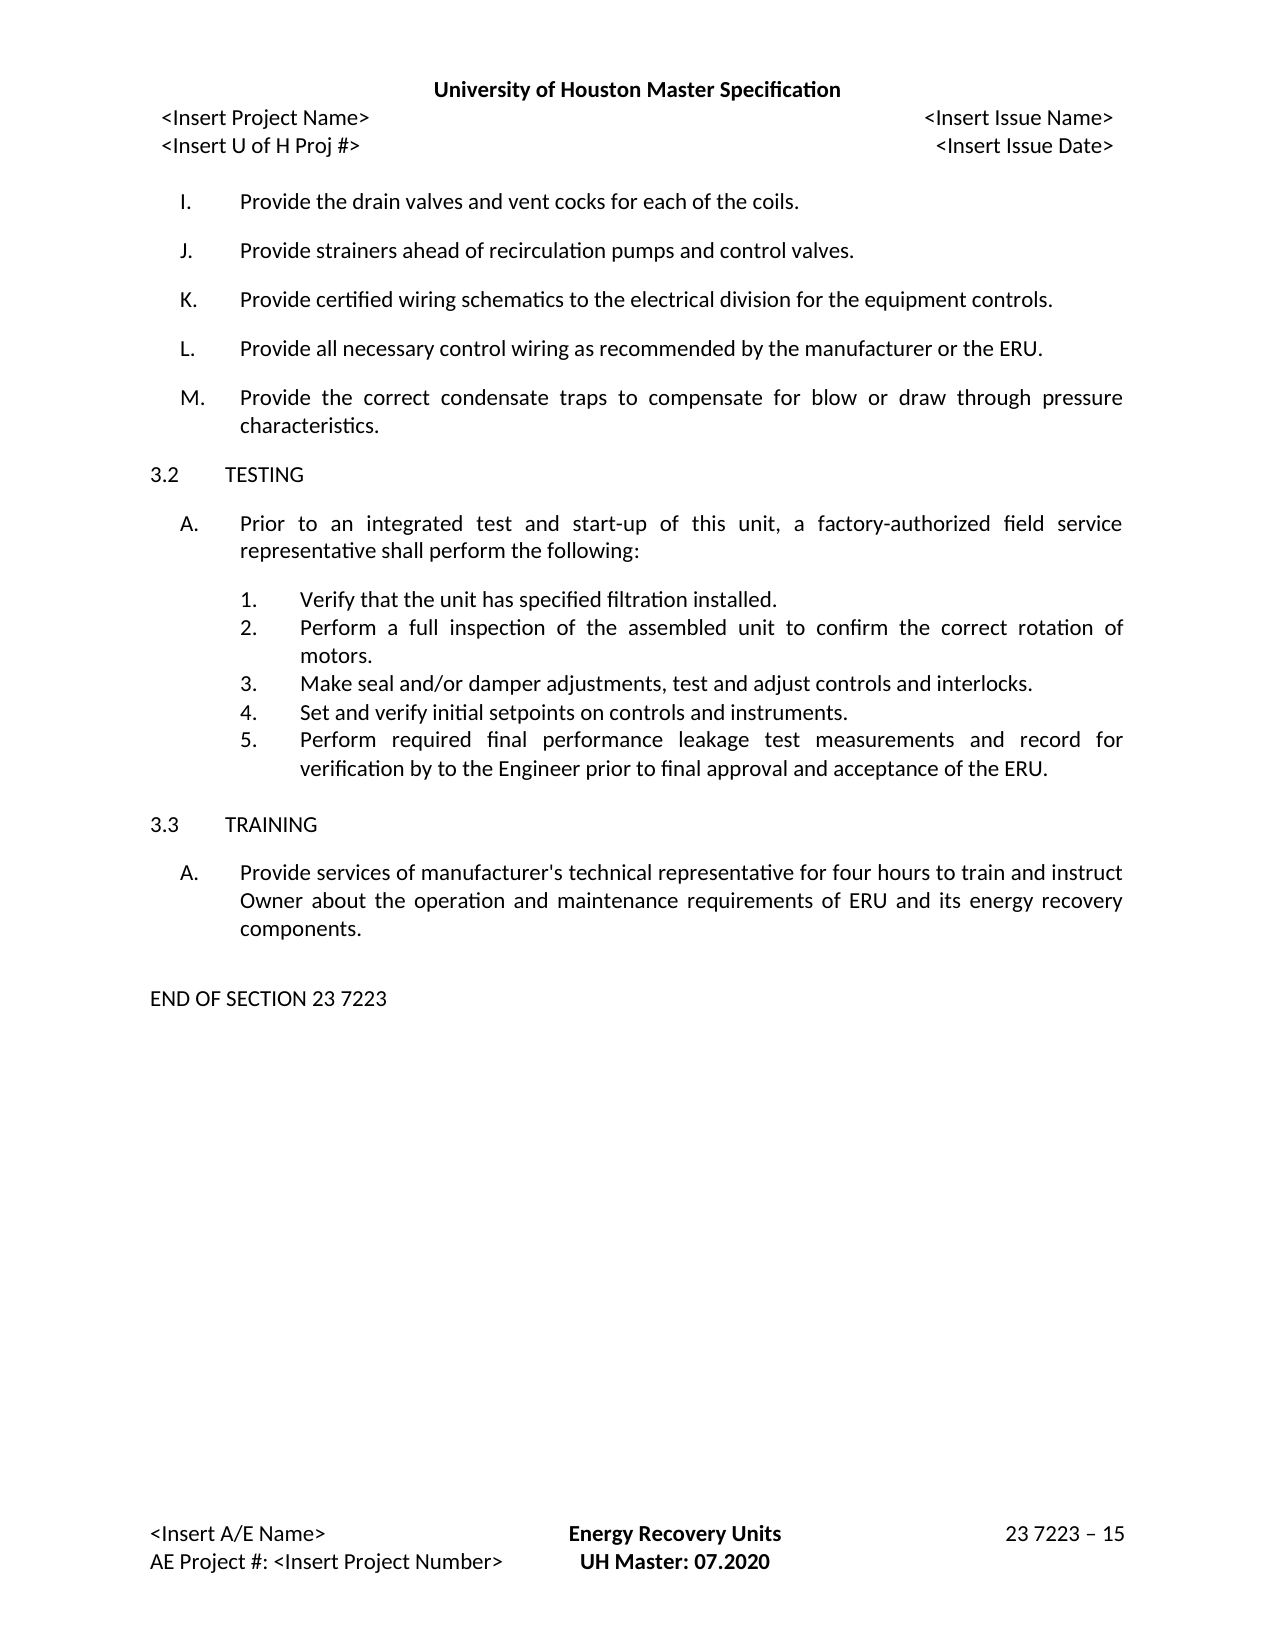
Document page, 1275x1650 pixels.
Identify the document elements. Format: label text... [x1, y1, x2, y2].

text Prior to an integrated test and start-up of this unit, a factory-authorized field service representative shall perform the following: [180, 509, 1125, 565]
text Perform a full inspection of the assembled unit to confirm the correct rotation of motors. [240, 613, 1125, 669]
text Provide certified wiring schematics to the electrical division for the equipment controls. [180, 285, 1125, 313]
text END OF SECTION 23 7223 [150, 984, 1125, 1012]
text Verify that the unit has specified filtration installed. [240, 586, 1125, 613]
text Make seal and/or damper adjustments, test and adjust controls and interlocks. [240, 669, 1125, 698]
text Provide the correct condensate traps to compensate for blow or draw through pressure characteristics. [180, 383, 1125, 439]
text Provide all necessary control wiring as recommended by the manufacturer or the ERU. [180, 334, 1125, 362]
text Provide strainers ahead of recirculation pumps and control valves. [180, 236, 1125, 264]
text Provide services of manufacturer's technical representative for four hours to train and instruct Owner about the operation and maintenance requirements of ERU and its energy recovery components. [180, 858, 1125, 943]
text Provide the drain valves and vent cocks for each of the coils. [180, 187, 1125, 216]
text training [150, 810, 1125, 838]
text Perform required final performance leakage test measurements and record for verification by to the Engineer prior to final approval and acceptance of the ERU. [240, 726, 1125, 782]
text Set and verify initial setpoints on controls and instruments. [240, 698, 1125, 726]
text TESTING [150, 460, 1125, 488]
